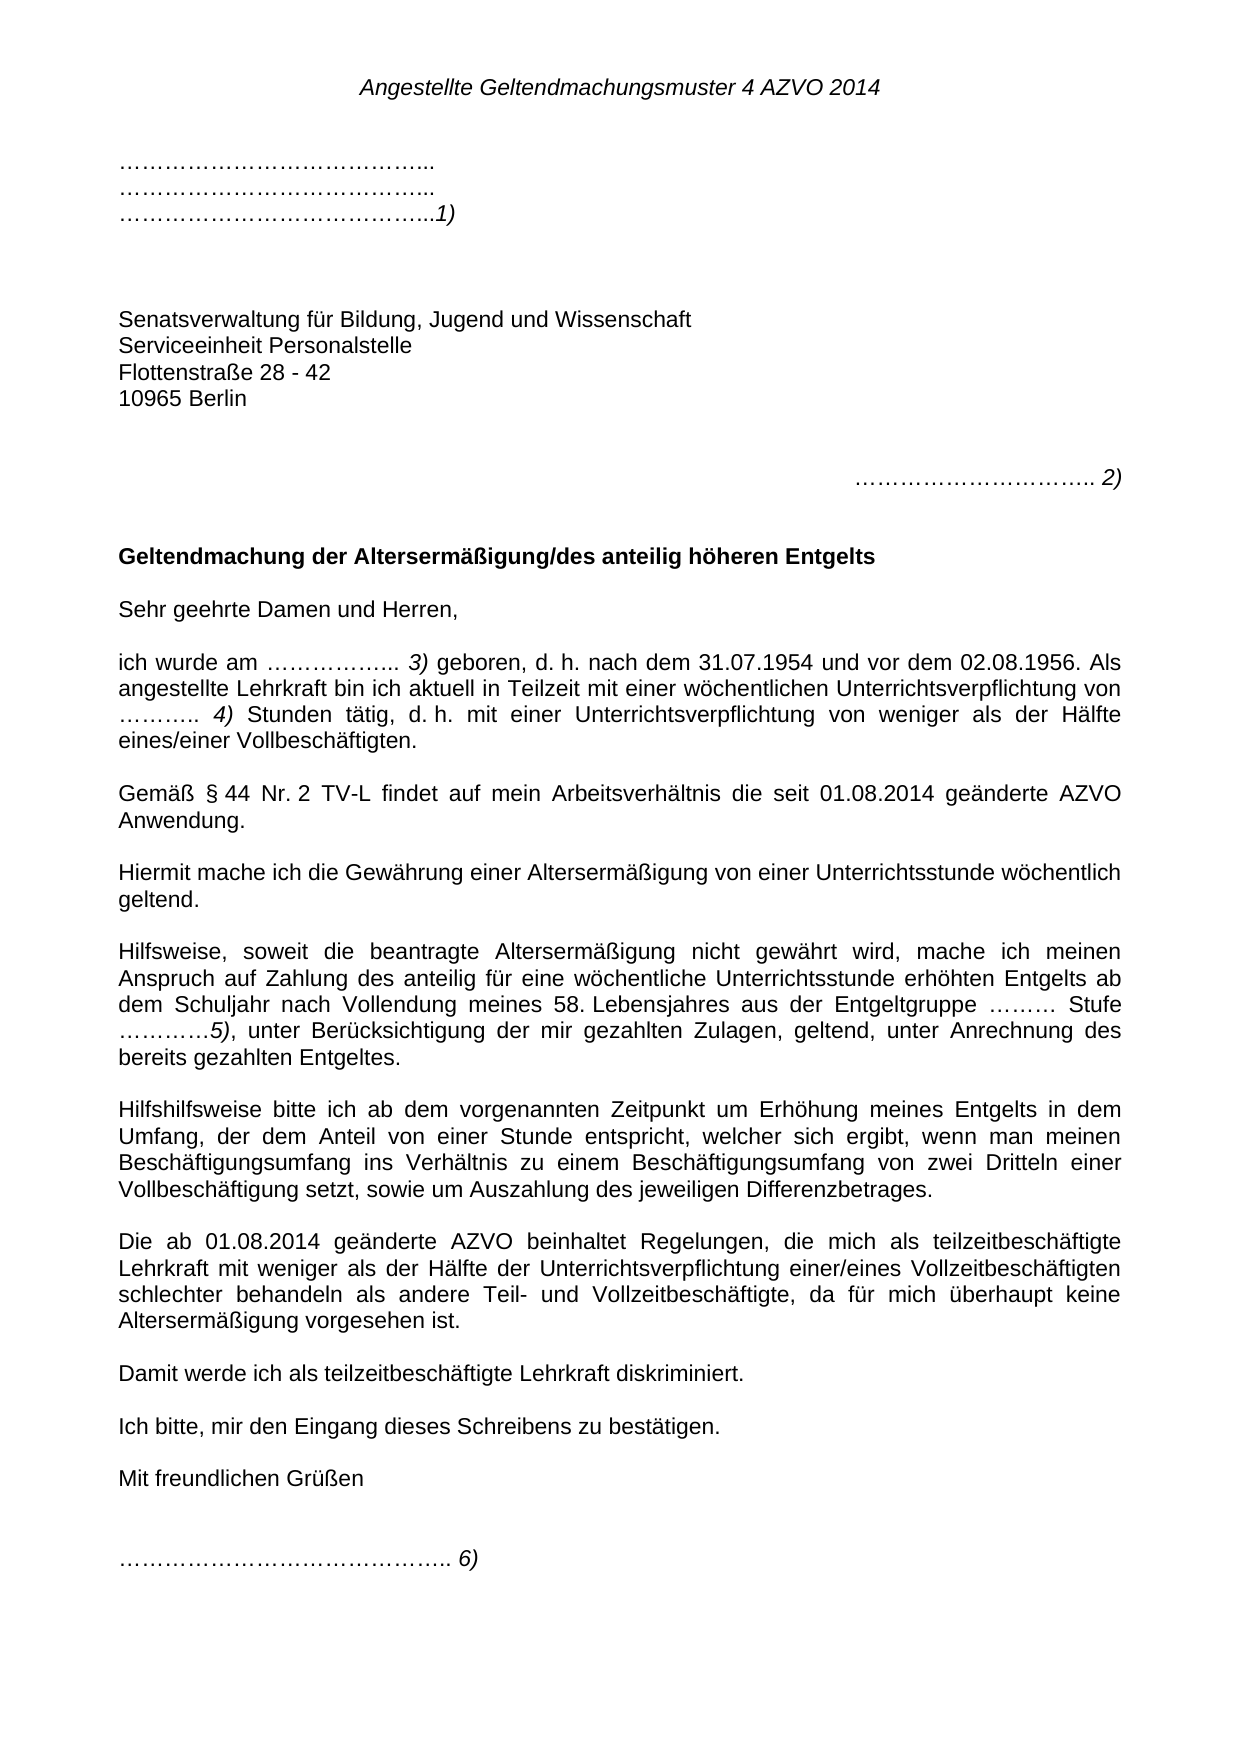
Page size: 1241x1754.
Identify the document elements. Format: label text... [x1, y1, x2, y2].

text Gemäß § 44 Nr. 2 TV-L findet auf mein Arbeitsverhältnis die seit 01.08.2014 geänderte AZVO Anwendung. [118, 780, 1122, 833]
text Damit werde ich als teilzeitbeschäftigte Lehrkraft diskriminiert. [118, 1360, 1122, 1386]
text Hilfsweise, soweit die beantragte Altersermäßigung nicht gewährt wird, mache ich meinen Anspruch auf Zahlung des anteilig für eine wöchentliche Unterrichtsstunde erhöhten Entgelts ab dem Schuljahr nach Vollendung meines 58. Lebensjahres aus der Entgeltgruppe ……… Stufe …………5), unter Berücksichtigung der mir gezahlten Zulagen, geltend, unter Anrechnung des bereits gezahlten Entgeltes. [118, 938, 1122, 1070]
text Flottenstraße 28 - 42 [118, 358, 1122, 385]
text Sehr geehrte Damen und Herren, [118, 596, 1122, 622]
text …………………………………...1) [118, 200, 1122, 227]
text …………………………………... [118, 148, 1122, 174]
text Die ab 01.08.2014 geänderte AZVO beinhaltet Regelungen, die mich als teilzeitbeschäftigte Lehrkraft mit weniger als der Hälfte der Unterrichtsverpflichtung einer/eines Vollzeitbeschäftigten schlechter behandeln als andere Teil- und Vollzeitbeschäftigte, da für mich überhaupt keine Altersermäßigung vorgesehen ist. [118, 1228, 1122, 1334]
text ………………………….. 2) [118, 464, 1122, 490]
text Serviceeinheit Personalstelle [118, 332, 1122, 358]
text Ich bitte, mir den Eingang dieses Schreibens zu bestätigen. [118, 1413, 1122, 1439]
text Senatsverwaltung für Bildung, Jugend und Wissenschaft [118, 306, 1122, 332]
text ich wurde am ……………... 3) geboren, d. h. nach dem 31.07.1954 und vor dem 02.08.1956. Als angestellte Lehrkraft bin ich aktuell in Teilzeit mit einer wöchentlichen Unterrichtsverpflichtung von ……….. 4) Stunden tätig, d. h. mit einer Unterrichtsverpflichtung von weniger als der Hälfte eines/einer Vollbeschäftigten. [118, 648, 1122, 754]
text …………………………………... [118, 174, 1122, 200]
text 10965 Berlin [118, 385, 1122, 411]
text Mit freundlichen Grüßen [118, 1465, 1122, 1492]
text Hiermit mache ich die Gewährung einer Altersermäßigung von einer Unterrichtsstunde wöchentlich geltend. [118, 859, 1122, 912]
text Hilfshilfsweise bitte ich ab dem vorgenannten Zeitpunkt um Erhöhung meines Entgelts in dem Umfang, der dem Anteil von einer Stunde entspricht, welcher sich ergibt, wenn man meinen Beschäftigungsumfang ins Verhältnis zu einem Beschäftigungsumfang von zwei Dritteln einer Vollbeschäftigung setzt, sowie um Auszahlung des jeweiligen Differenzbetrages. [118, 1096, 1122, 1202]
text Geltendmachung der Altersermäßigung/des anteilig höheren Entgelts [118, 543, 1122, 569]
text …………………………………….. 6) [118, 1544, 1122, 1571]
